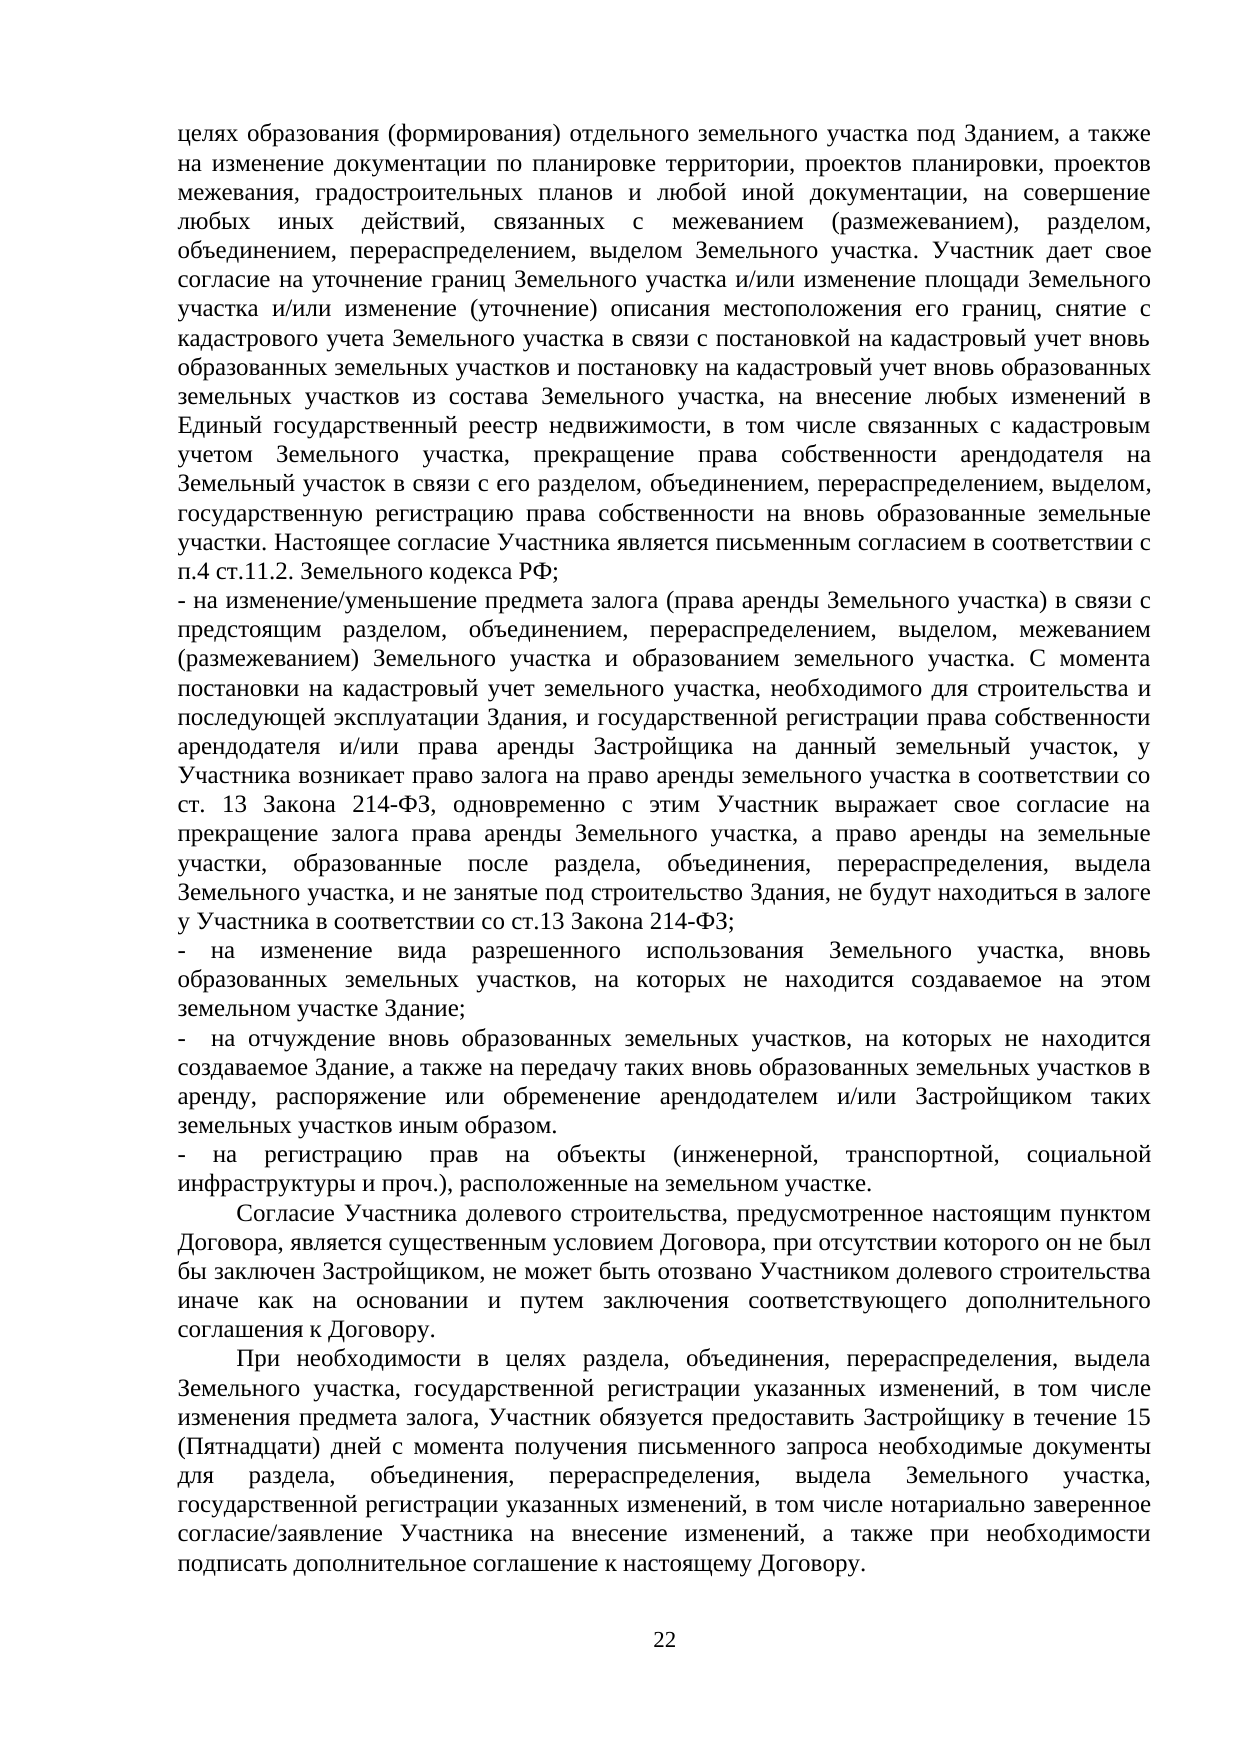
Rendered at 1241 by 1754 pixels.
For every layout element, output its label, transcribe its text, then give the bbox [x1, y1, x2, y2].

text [177, 118, 1152, 585]
text - на изменение вида разрешенного использования Земельного участка, вновь образованных земельных участков, на которых не находится создаваемое на этом земельном участке Здание; [177, 935, 1152, 1022]
text При необходимости в целях раздела, объединения, перераспределения, выдела Земельного участка, государственной регистрации указанных изменений, в том числе изменения предмета залога, Участник обязуется предоставить Застройщику в течение 15 (Пятнадцати) дней с момента получения письменного запроса необходимые документы для раздела, объединения, перераспределения, выдела Земельного участка, государственной регистрации указанных изменений, в том числе нотариально заверенное согласие/заявление Участника на внесение изменений, а также при необходимости подписать дополнительное соглашение к настоящему Договору. [177, 1343, 1152, 1576]
text - на отчуждение вновь образованных земельных участков, на которых не находится создаваемое Здание, а также на передачу таких вновь образованных земельных участков в аренду, распоряжение или обременение арендодателем и/или Застройщиком таких земельных участков иным образом. [177, 1022, 1152, 1139]
text - на изменение/уменьшение предмета залога (права аренды Земельного участка) в связи с предстоящим разделом, объединением, перераспределением, выделом, межеванием (размежеванием) Земельного участка и образованием земельного участка. С момента постановки на кадастровый учет земельного участка, необходимого для строительства и последующей эксплуатации Здания, и государственной регистрации права собственности арендодателя и/или права аренды Застройщика на данный земельный участок, у Участника возникает право залога на право аренды земельного участка в соответствии со ст. 13 Закона 214-ФЗ, одновременно с этим Участник выражает свое согласие на прекращение залога права аренды Земельного участка, а право аренды на земельные участки, образованные после раздела, объединения, перераспределения, выдела Земельного участка, и не занятые под строительство Здания, не будут находиться в залоге у Участника в соответствии со ст.13 Закона 214-ФЗ; [177, 585, 1152, 935]
text - на регистрацию прав на объекты (инженерной, транспортной, социальной инфраструктуры и проч.), расположенные на земельном участке. [177, 1139, 1152, 1197]
text Согласие Участника долевого строительства, предусмотренное настоящим пунктом Договора, является существенным условием Договора, при отсутствии которого он не был бы заключен Застройщиком, не может быть отозвано Участником долевого строительства иначе как на основании и путем заключения соответствующего дополнительного соглашения к Договору. [177, 1197, 1152, 1343]
